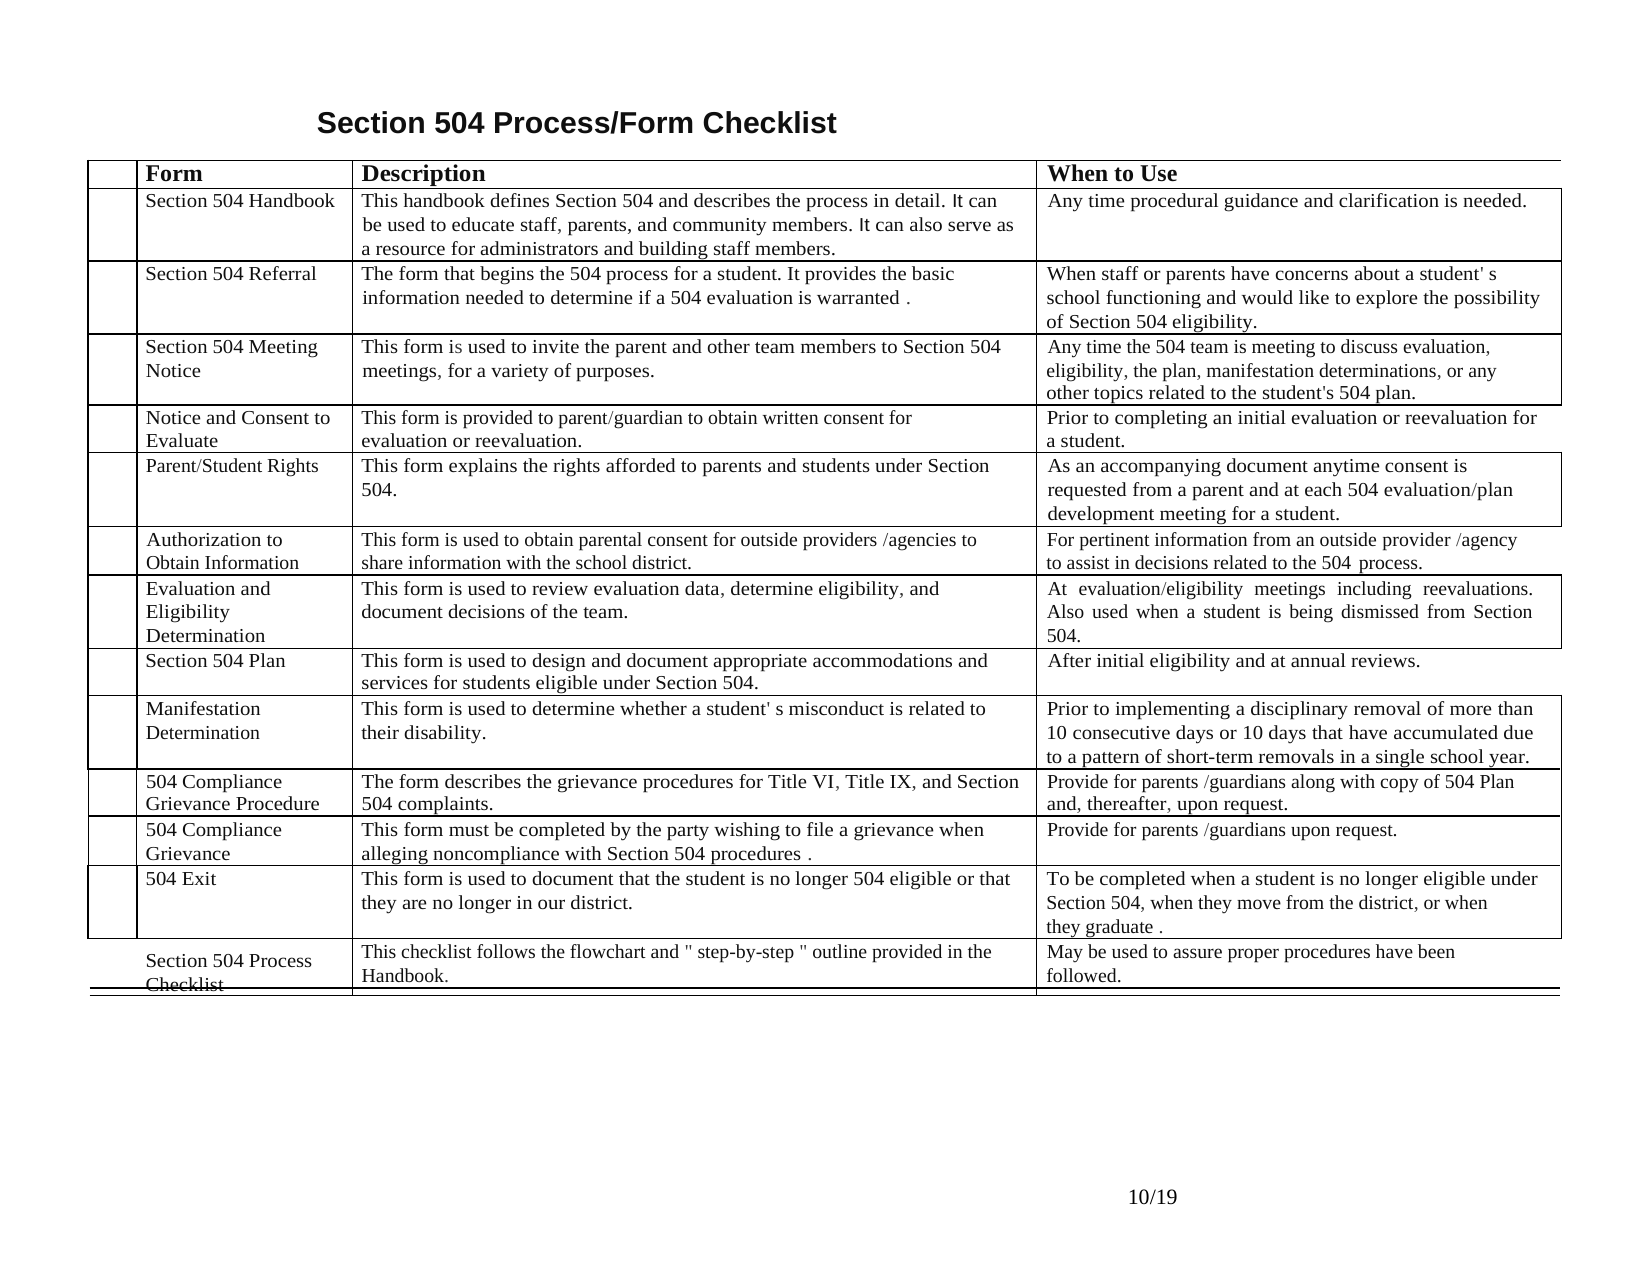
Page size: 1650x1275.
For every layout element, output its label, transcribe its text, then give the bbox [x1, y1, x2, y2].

text Section 504 Process Checklist [145, 949, 315, 987]
text Section 504 Process/Form Checklist [69, 105, 1085, 139]
